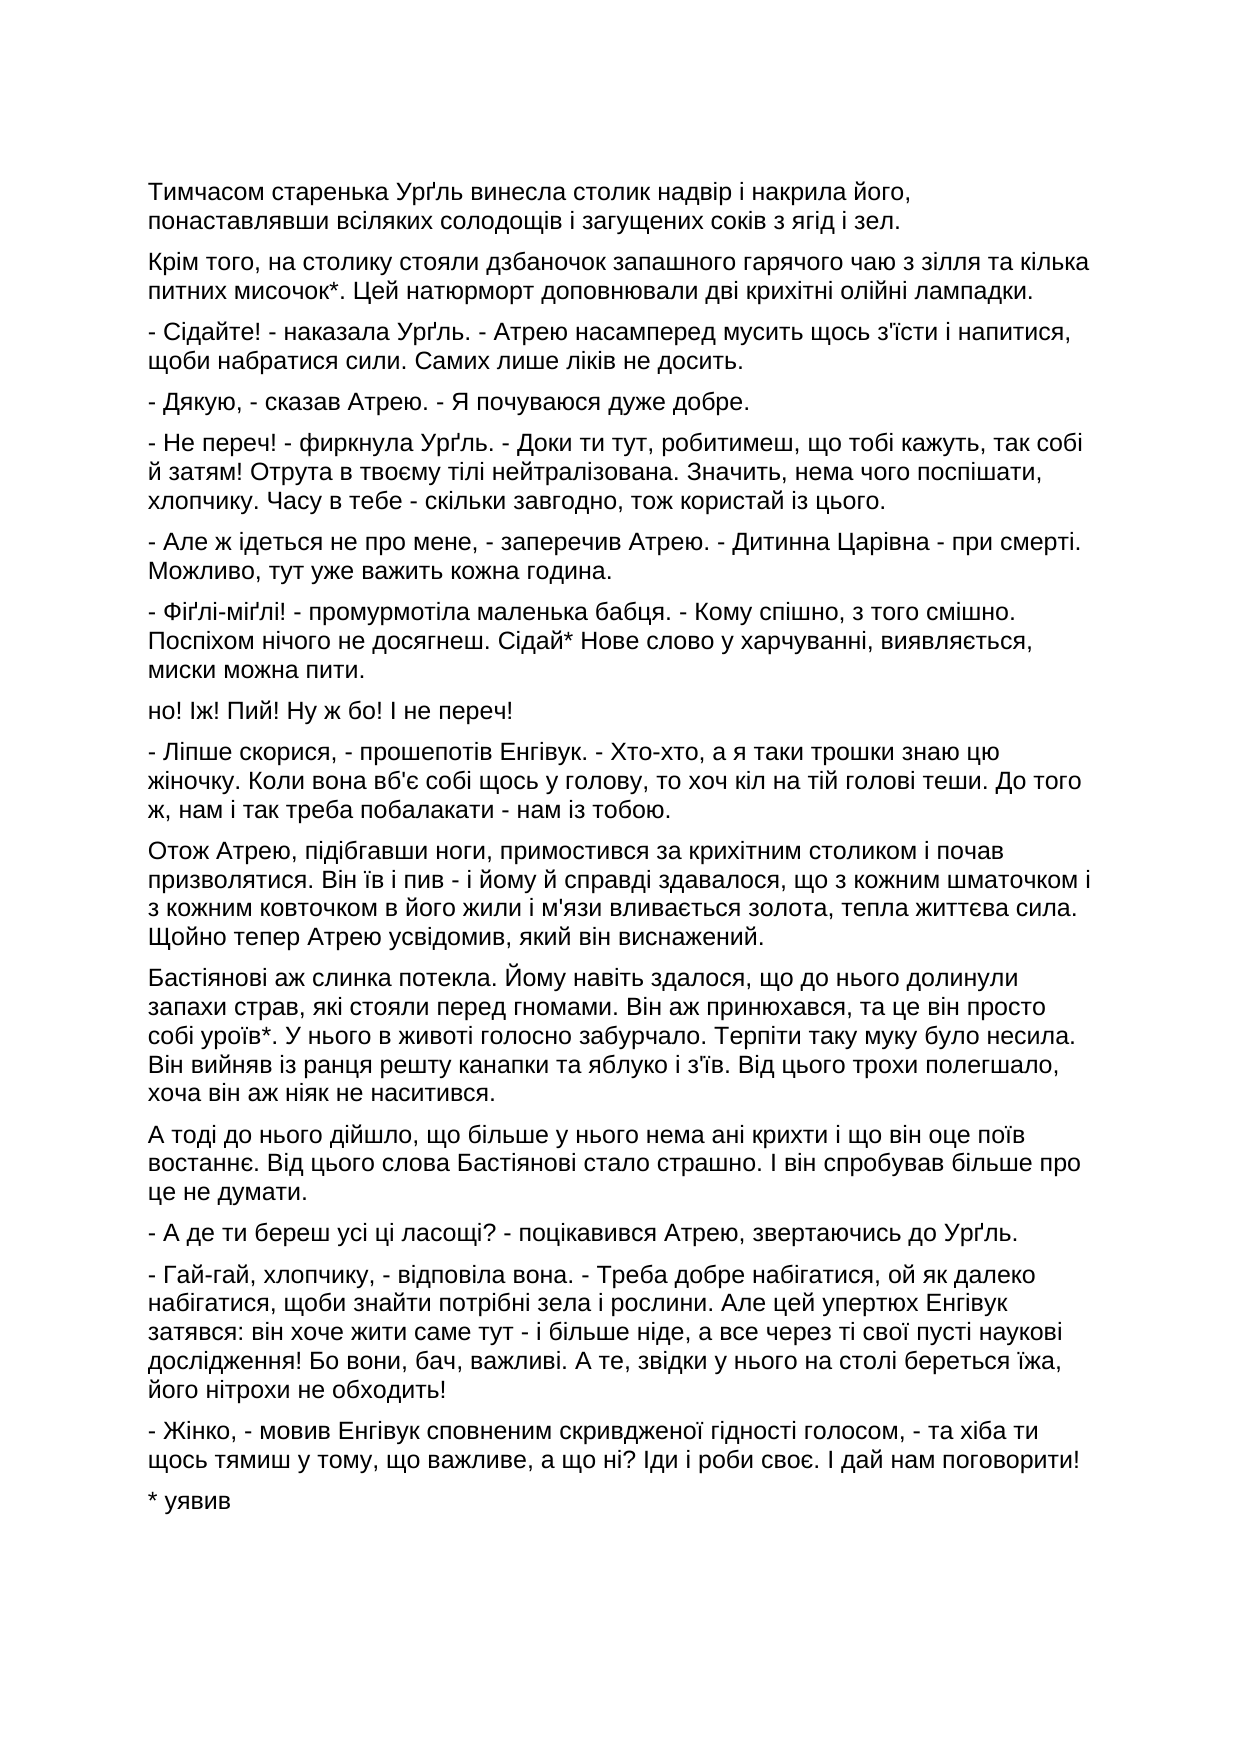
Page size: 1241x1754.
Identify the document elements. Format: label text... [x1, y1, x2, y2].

text Бастіянові аж слинка потекла. Йому навіть здалося, що до нього долинули запахи страв, які стояли перед гномами. Він аж принюхався, та це він просто собі уроїв*. У нього в животі голосно забурчало. Терпіти таку муку було несила. Він вийняв із ранця решту канапки та яблуко і з'їв. Від цього трохи полегшало, хоча він аж ніяк не наситився. [148, 963, 1092, 1107]
text Крім того, на столику стояли дзбаночок запашного гарячого чаю з зілля та кілька питних мисочок*. Цей натюрморт доповнювали дві крихітні олійні лампадки. [148, 247, 1092, 305]
text - Фіґлі-міґлі! - промурмотіла маленька бабця. - Кому спішно, з того смішно. Поспіхом нічого не досягнеш. Сідай* Нове слово у харчуванні, виявляється, миски можна пити. [148, 597, 1092, 683]
text - Гай-гай, хлопчику, - відповіла вона. - Треба добре набігатися, ой як далеко набігатися, щоби знайти потрібні зела і рослини. Але цей упертюх Енгівук затявся: він хоче жити саме тут - і більше ніде, а все через ті свої пусті наукові дослідження! Бо вони, бач, важливі. А те, звідки у нього на столі береться їжа, його нітрохи не обходить! [148, 1260, 1092, 1403]
text - Жінко, - мовив Енгівук сповненим скривдженої гідності голосом, - та хіба ти щось тямиш у тому, що важливе, а що ні? Іди і роби своє. І дай нам поговорити! [148, 1416, 1092, 1473]
text - Але ж ідеться не про мене, - заперечив Атрею. - Дитинна Царівна - при смерті. Можливо, тут уже важить кожна година. [148, 527, 1092, 585]
text А тоді до нього дійшло, що більше у нього нема ані крихти і що він оце поїв востаннє. Від цього слова Бастіянові стало страшно. І він спробував більше про це не думати. [148, 1120, 1092, 1206]
text - Сідайте! - наказала Урґль. - Атрею насамперед мусить щось з'їсти і напитися, щоби набратися сили. Самих лише ліків не досить. [148, 317, 1092, 375]
text Отож Атрею, підібгавши ноги, примостився за крихітним столиком і почав призволятися. Він їв і пив - і йому й справді здавалося, що з кожним шматочком і з кожним ковточком в його жили і м'язи вливається золота, тепла життєва сила. Щойно тепер Атрею усвідомив, який він виснажений. [148, 836, 1092, 951]
text - Дякую, - сказав Атрею. - Я почуваюся дуже добре. [148, 387, 1092, 416]
text - А де ти береш усі ці ласощі? - поцікавився Атрею, звертаючись до Урґль. [148, 1218, 1092, 1247]
text - Ліпше скорися, - прошепотів Енгівук. - Хто-хто, а я таки трошки знаю цю жіночку. Коли вона вб'є собі щось у голову, то хоч кіл на тій голові теши. До того ж, нам і так треба побалакати - нам із тобою. [148, 737, 1092, 823]
text Тимчасом старенька Урґль винесла столик надвір і накрила його, понаставлявши всіляких солодощів і загущених соків з ягід і зел. [148, 177, 1092, 235]
text но! Іж! Пий! Ну ж бо! І не переч! [148, 696, 1092, 725]
text * уявив [148, 1486, 1092, 1515]
text - Не переч! - фиркнула Урґль. - Доки ти тут, робитимеш, що тобі кажуть, так собі й затям! Отрута в твоєму тілі нейтралізована. Значить, нема чого поспішати, хлопчику. Часу в тебе - скільки завгодно, тож користай із цього. [148, 428, 1092, 515]
